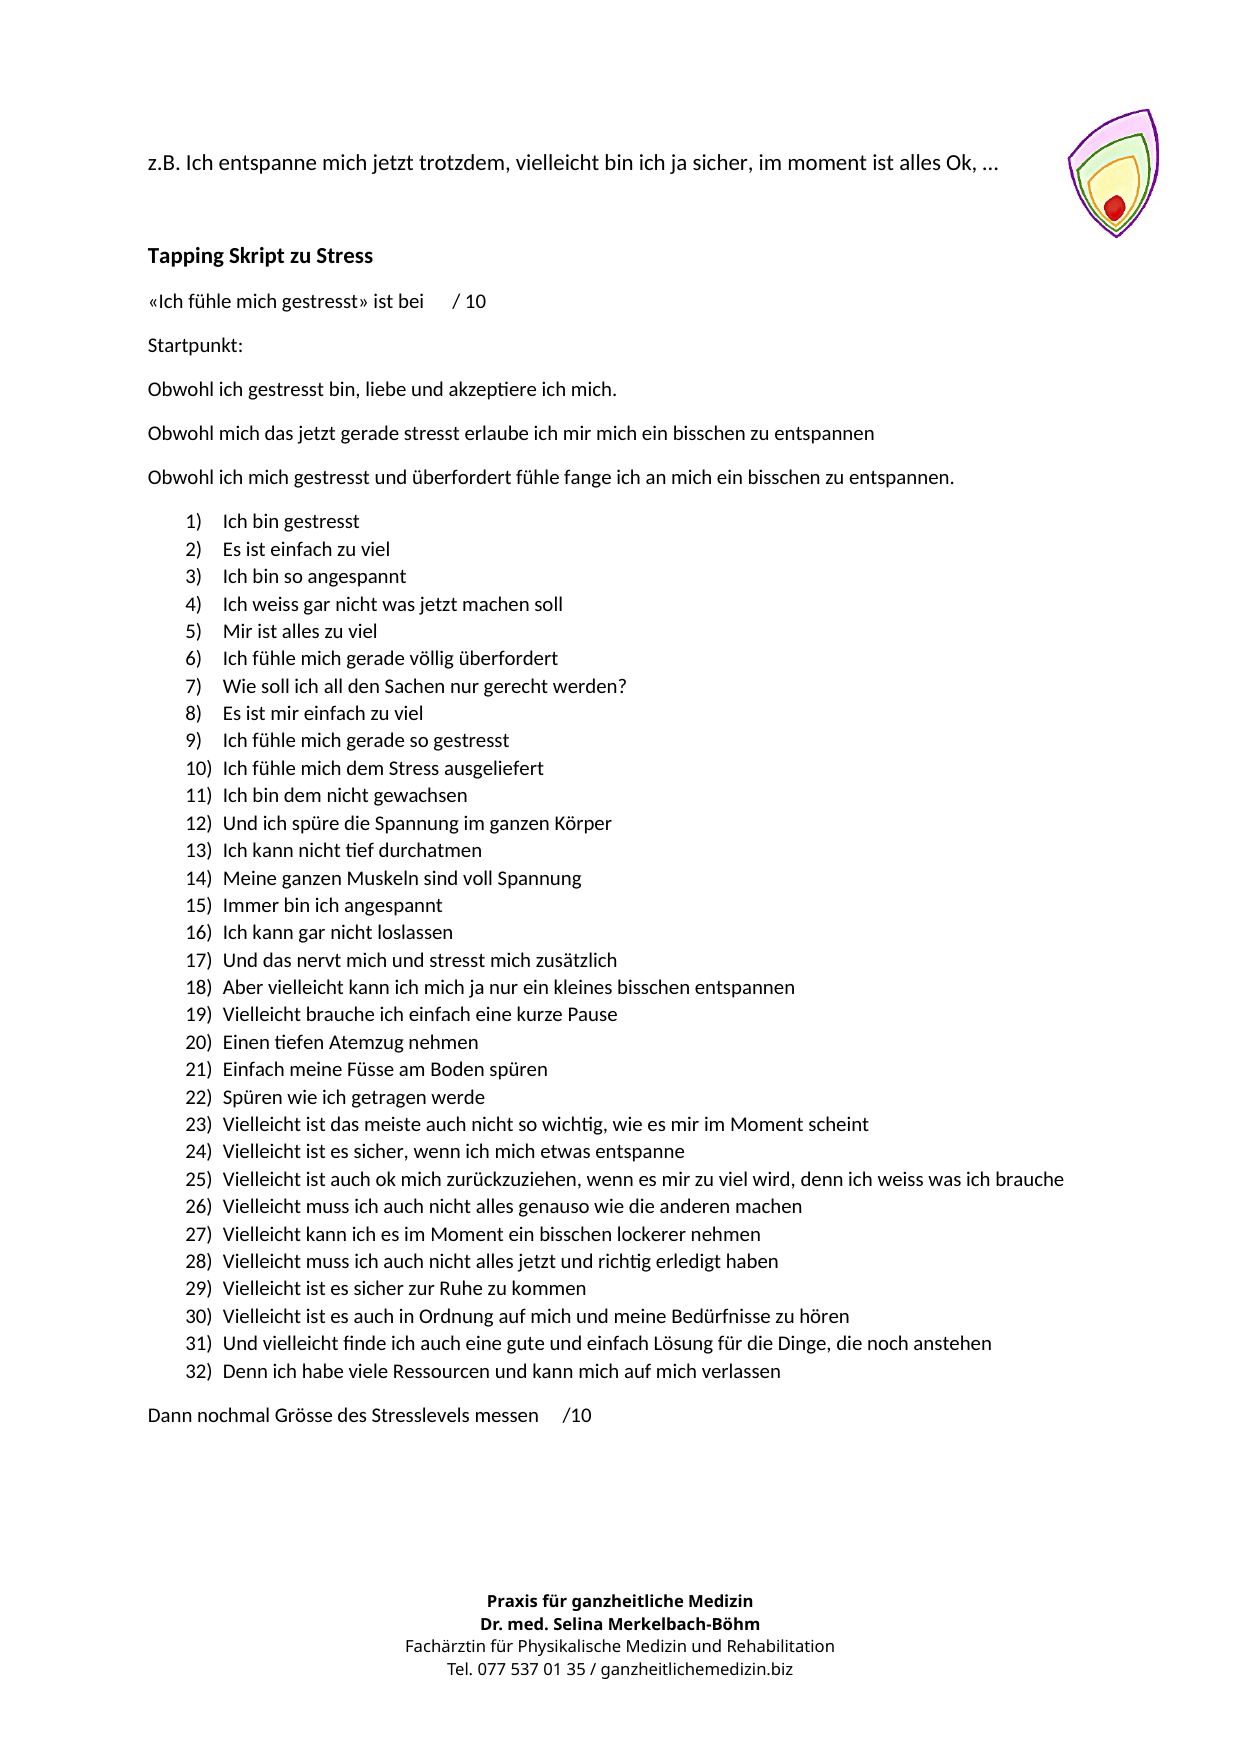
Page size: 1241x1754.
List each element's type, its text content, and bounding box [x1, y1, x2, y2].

list Und ich spüre die Spannung im ganzen Körper [185, 810, 1093, 835]
list Vielleicht brauche ich einfach eine kurze Pause [185, 1002, 1093, 1027]
text Obwohl ich gestresst bin, liebe und akzeptiere ich mich. [148, 376, 1093, 402]
list Ich bin dem nicht gewachsen [185, 782, 1093, 808]
list Immer bin ich angespannt [185, 892, 1093, 917]
text Tapping Skript zu Stress [148, 241, 1093, 269]
list Ich fühle mich gerade so gestresst [185, 728, 1093, 753]
list Ich fühle mich gerade völlig überfordert [185, 646, 1093, 671]
list Wie soll ich all den Sachen nur gerecht werden? [185, 673, 1093, 698]
list Spüren wie ich getragen werde [185, 1084, 1093, 1109]
text Obwohl mich das jetzt gerade stresst erlaube ich mir mich ein bisschen zu entspannen [148, 420, 1093, 446]
list Mir ist alles zu viel [185, 618, 1093, 643]
list Aber vielleicht kann ich mich ja nur ein kleines bisschen entspannen [185, 974, 1093, 1000]
text Dann nochmal Grösse des Stresslevels messen /10 [148, 1402, 1093, 1427]
text Obwohl ich mich gestresst und überfordert fühle fange ich an mich ein bisschen zu entspannen. [148, 464, 1093, 490]
list Ich fühle mich dem Stress ausgeliefert [185, 755, 1093, 781]
list Vielleicht ist es auch in Ordnung auf mich und meine Bedürfnisse zu hören [185, 1303, 1093, 1328]
list Ich weiss gar nicht was jetzt machen soll [185, 591, 1093, 616]
list Vielleicht muss ich auch nicht alles genauso wie die anderen machen [185, 1193, 1093, 1219]
text «Ich fühle mich gestresst» ist bei / 10 [148, 288, 1093, 314]
list Denn ich habe viele Ressourcen und kann mich auf mich verlassen [185, 1358, 1093, 1383]
list Meine ganzen Muskeln sind voll Spannung [185, 865, 1093, 890]
text z.B. Ich entspanne mich jetzt trotzdem, vielleicht bin ich ja sicher, im moment ist alles Ok, … [148, 148, 1093, 176]
list Vielleicht ist das meiste auch nicht so wichtig, wie es mir im Moment scheint [185, 1111, 1093, 1137]
list Vielleicht kann ich es im Moment ein bisschen lockerer nehmen [185, 1221, 1093, 1246]
picture [1060, 106, 1167, 243]
text Startpunkt: [148, 332, 1093, 358]
list Ich bin so angespannt [185, 563, 1093, 589]
list Und vielleicht finde ich auch eine gute und einfach Lösung für die Dinge, die noch anstehen [185, 1330, 1093, 1356]
list Ich kann gar nicht loslassen [185, 919, 1093, 945]
list Ich kann nicht tief durchatmen [185, 837, 1093, 863]
list Es ist mir einfach zu viel [185, 700, 1093, 726]
list Es ist einfach zu viel [185, 536, 1093, 561]
list Vielleicht ist es sicher zur Ruhe zu kommen [185, 1276, 1093, 1301]
list Vielleicht ist auch ok mich zurückzuziehen, wenn es mir zu viel wird, denn ich weiss was ich brauche [185, 1166, 1093, 1191]
list Vielleicht muss ich auch nicht alles jetzt und richtig erledigt haben [185, 1248, 1093, 1274]
list Einen tiefen Atemzug nehmen [185, 1029, 1093, 1054]
list Einfach meine Füsse am Boden spüren [185, 1056, 1093, 1082]
list Vielleicht ist es sicher, wenn ich mich etwas entspanne [185, 1139, 1093, 1164]
list Und das nervt mich und stresst mich zusätzlich [185, 947, 1093, 972]
list Ich bin gestresst [185, 508, 1093, 534]
